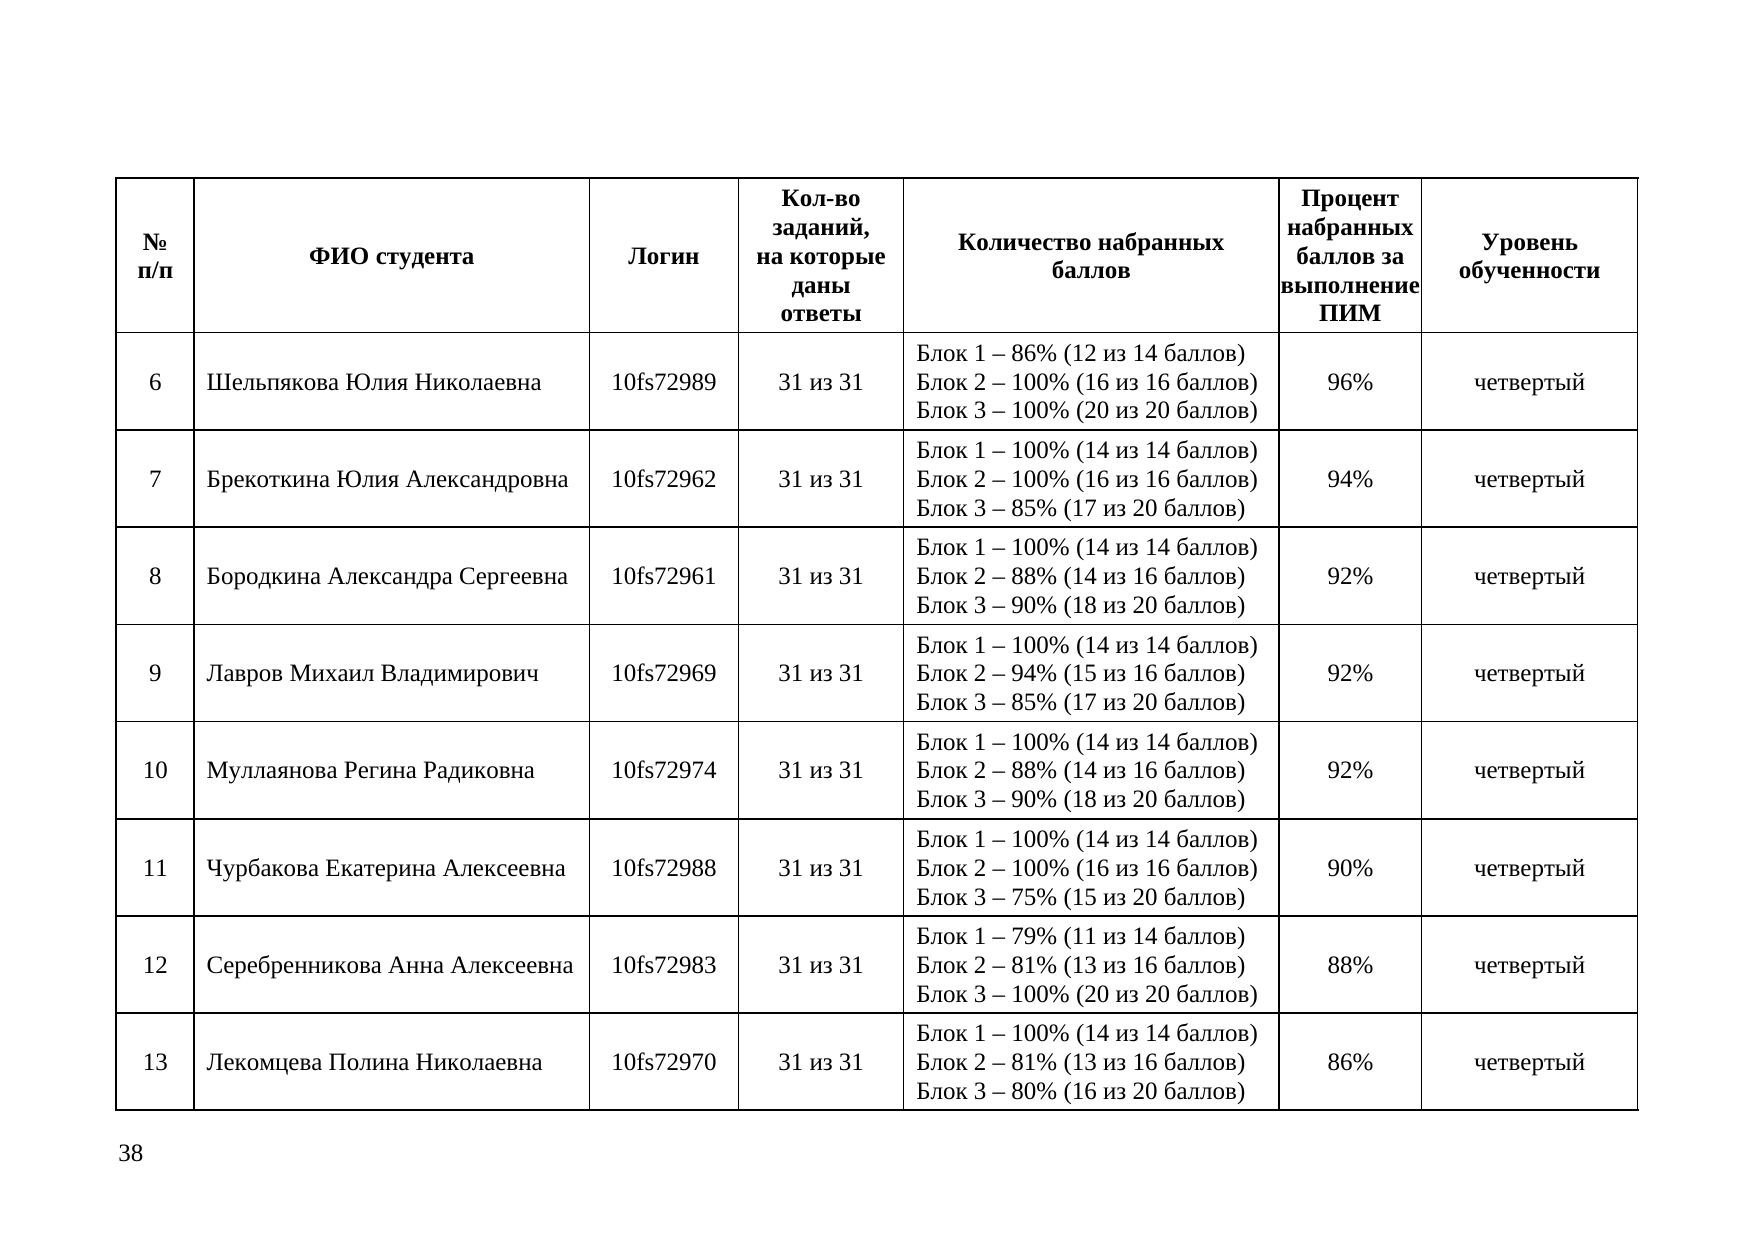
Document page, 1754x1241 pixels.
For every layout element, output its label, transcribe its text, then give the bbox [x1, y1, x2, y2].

table_cell Бородкина Александра Сергеевна [195, 528, 589, 623]
table_cell 31 из 31 [739, 917, 903, 1012]
table_cell 90% [1280, 820, 1421, 915]
table_header Логин [590, 179, 738, 332]
table_header Количество набранных баллов [904, 179, 1278, 332]
table_header ФИО студента [195, 179, 589, 332]
table_cell 11 [117, 820, 193, 915]
table_cell 31 из 31 [739, 431, 903, 526]
table_cell Шельпякова Юлия Николаевна [195, 333, 589, 429]
table_cell четвертый [1422, 333, 1637, 429]
table_header Кол-во заданий, на которые даны ответы [739, 179, 903, 332]
table_cell Лавров Михаил Владимирович [195, 625, 589, 721]
table_cell Брекоткина Юлия Александровна [195, 431, 589, 526]
table_cell четвертый [1422, 917, 1637, 1012]
table_cell 7 [117, 431, 193, 526]
table_cell 10fs72989 [590, 333, 738, 429]
table_cell 31 из 31 [739, 625, 903, 721]
table_cell Блок 1 – 100% (14 из 14 баллов) Блок 2 – 88% (14 из 16 баллов) Блок 3 – 90% (18 из 20 баллов) [904, 722, 1278, 818]
table_cell Муллаянова Регина Радиковна [195, 722, 589, 818]
table_cell Блок 1 – 100% (14 из 14 баллов) Блок 2 – 88% (14 из 16 баллов) Блок 3 – 90% (18 из 20 баллов) [904, 528, 1278, 623]
table_cell четвертый [1422, 625, 1637, 721]
table_cell 9 [117, 625, 193, 721]
table_cell 86% [1280, 1014, 1421, 1109]
table_cell Блок 1 – 100% (14 из 14 баллов) Блок 2 – 100% (16 из 16 баллов) Блок 3 – 85% (17 из 20 баллов) [904, 431, 1278, 526]
table_cell 31 из 31 [739, 333, 903, 429]
table_cell 10fs72961 [590, 528, 738, 623]
table_cell 10fs72988 [590, 820, 738, 915]
table_cell 10fs72969 [590, 625, 738, 721]
table_cell четвертый [1422, 528, 1637, 623]
table_cell Серебренникова Анна Алексеевна [195, 917, 589, 1012]
table_cell Лекомцева Полина Николаевна [195, 1014, 589, 1109]
table_cell Чурбакова Екатерина Алексеевна [195, 820, 589, 915]
table_cell Блок 1 – 86% (12 из 14 баллов) Блок 2 – 100% (16 из 16 баллов) Блок 3 – 100% (20 из 20 баллов) [904, 333, 1278, 429]
table_header Процент набранных баллов за выполнение ПИМ [1280, 179, 1421, 332]
table_cell 13 [117, 1014, 193, 1109]
table_cell 8 [117, 528, 193, 623]
table_cell 31 из 31 [739, 1014, 903, 1109]
table_cell четвертый [1422, 1014, 1637, 1109]
table_cell 10fs72962 [590, 431, 738, 526]
table_cell четвертый [1422, 431, 1637, 526]
table_cell 88% [1280, 917, 1421, 1012]
table_cell четвертый [1422, 722, 1637, 818]
table_cell 6 [117, 333, 193, 429]
table_cell Блок 1 – 79% (11 из 14 баллов) Блок 2 – 81% (13 из 16 баллов) Блок 3 – 100% (20 из 20 баллов) [904, 917, 1278, 1012]
table_cell 96% [1280, 333, 1421, 429]
table_header Уровень обученности [1422, 179, 1637, 332]
table_cell четвертый [1422, 820, 1637, 915]
table_cell 10 [117, 722, 193, 818]
table_cell 92% [1280, 625, 1421, 721]
table_cell Блок 1 – 100% (14 из 14 баллов) Блок 2 – 94% (15 из 16 баллов) Блок 3 – 85% (17 из 20 баллов) [904, 625, 1278, 721]
table_cell 31 из 31 [739, 820, 903, 915]
table_cell 31 из 31 [739, 722, 903, 818]
table_cell Блок 1 – 100% (14 из 14 баллов) Блок 2 – 81% (13 из 16 баллов) Блок 3 – 80% (16 из 20 баллов) [904, 1014, 1278, 1109]
table_cell 10fs72974 [590, 722, 738, 818]
table_cell Блок 1 – 100% (14 из 14 баллов) Блок 2 – 100% (16 из 16 баллов) Блок 3 – 75% (15 из 20 баллов) [904, 820, 1278, 915]
table_cell 12 [117, 917, 193, 1012]
table_cell 92% [1280, 528, 1421, 623]
table_cell 10fs72970 [590, 1014, 738, 1109]
table_cell 92% [1280, 722, 1421, 818]
table_cell 31 из 31 [739, 528, 903, 623]
table_cell 94% [1280, 431, 1421, 526]
table_header № п/п [117, 179, 193, 332]
table_cell 10fs72983 [590, 917, 738, 1012]
